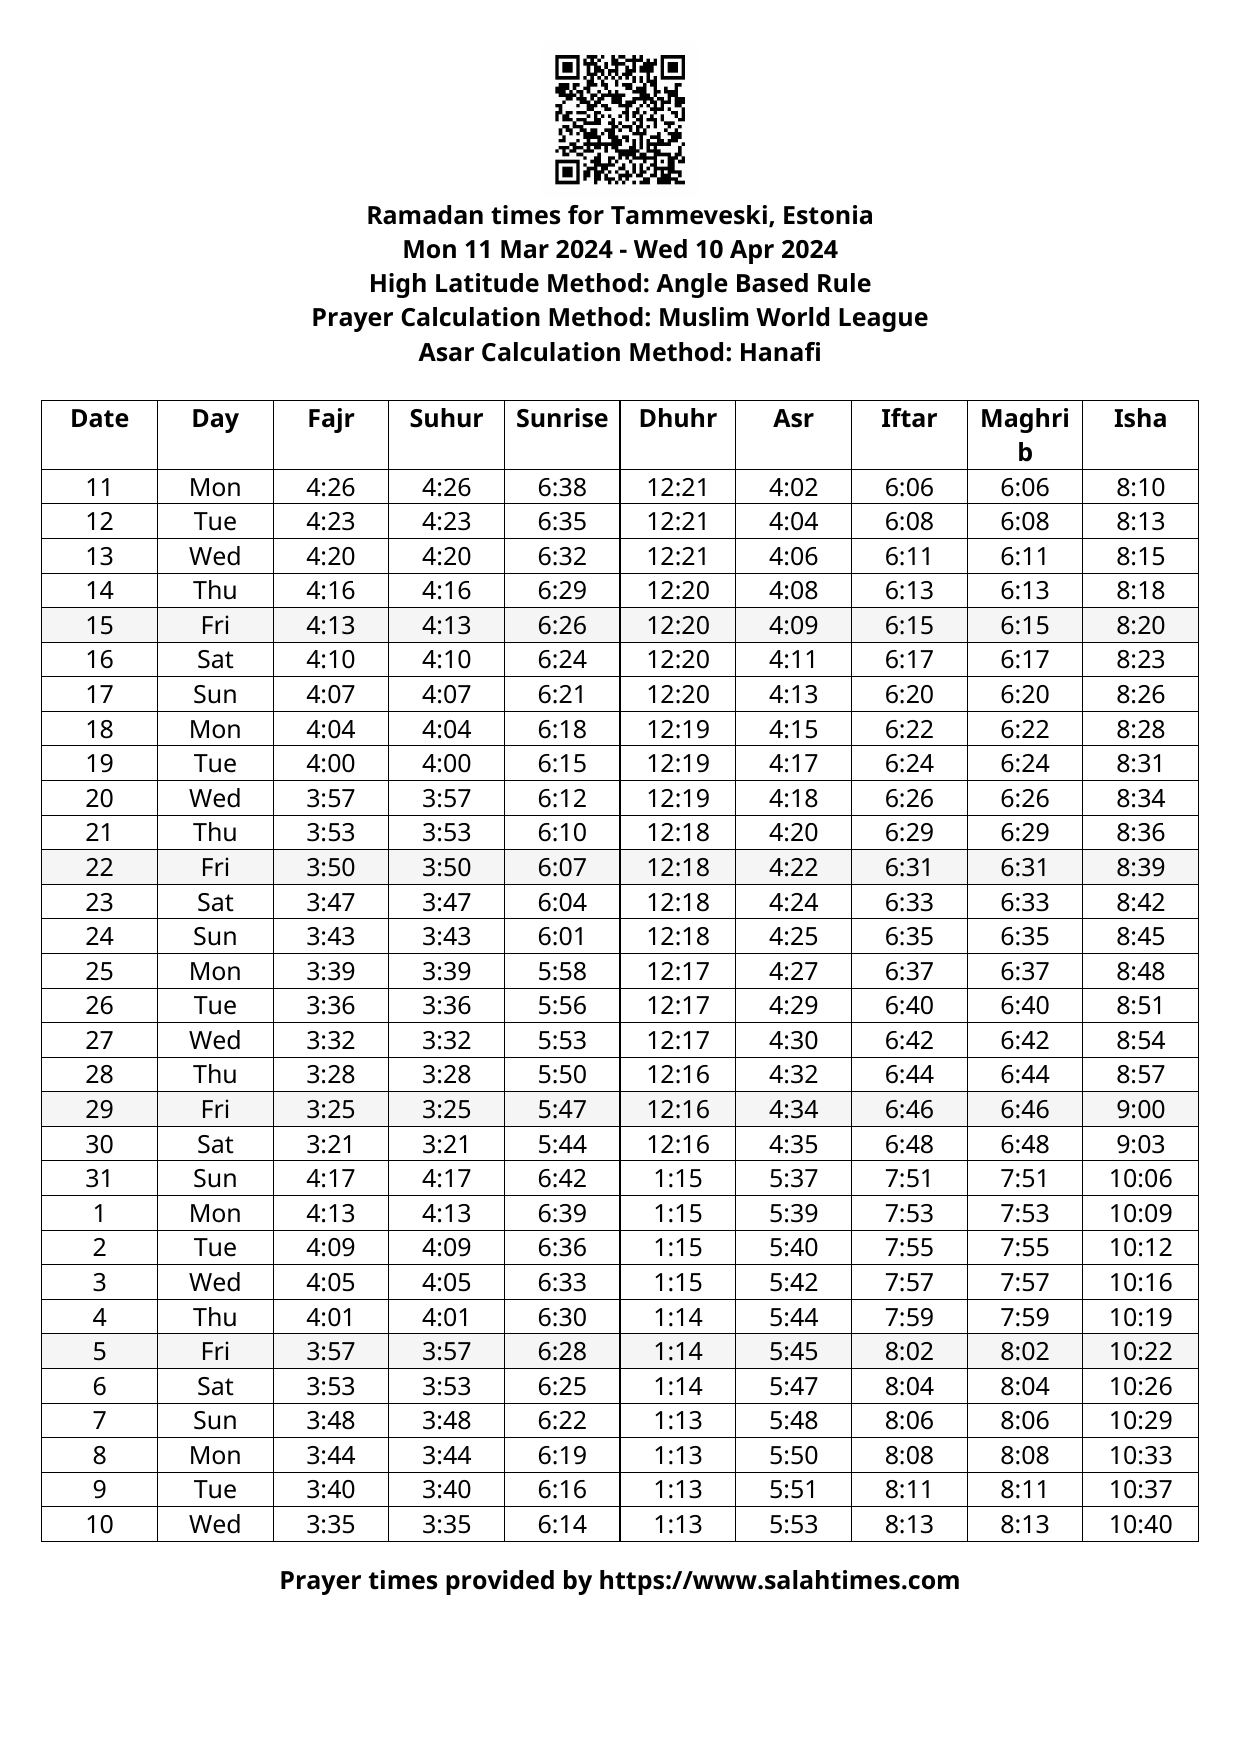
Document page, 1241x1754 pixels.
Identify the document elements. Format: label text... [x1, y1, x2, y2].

table_cell 3:53 [389, 816, 504, 849]
table_cell 6:40 [852, 989, 967, 1022]
table_cell 4:26 [274, 470, 388, 503]
table_cell 12:18 [621, 816, 735, 849]
table_cell 7:57 [852, 1265, 967, 1299]
table_cell Wed [158, 781, 273, 814]
table_cell 4:09 [389, 1231, 504, 1264]
table_cell 3:28 [389, 1058, 504, 1091]
table_cell 4:06 [736, 539, 851, 572]
table_cell 10:12 [1083, 1231, 1198, 1264]
table_cell 5:50 [505, 1058, 619, 1091]
table_cell 3 [42, 1265, 157, 1299]
table_cell Sat [158, 885, 273, 918]
table_header Suhur [389, 401, 504, 469]
table_cell 12:17 [621, 989, 735, 1022]
text Prayer Calculation Method: Muslim World League [42, 300, 1198, 334]
table_cell 4:05 [389, 1265, 504, 1299]
table_cell 8:20 [1083, 608, 1198, 642]
table_cell 4:00 [389, 746, 504, 780]
table_cell 6:10 [505, 816, 619, 849]
table_cell 12:16 [621, 1092, 735, 1126]
table_cell Thu [158, 1058, 273, 1091]
table_cell Mon [158, 470, 273, 503]
table_cell 8:08 [852, 1438, 967, 1472]
table_cell 4:01 [389, 1300, 504, 1333]
table_cell 3:47 [274, 885, 388, 918]
table_cell Mon [158, 1196, 273, 1229]
table_cell 3:47 [389, 885, 504, 918]
table_cell 1:13 [621, 1507, 735, 1541]
table_cell Thu [158, 1300, 273, 1333]
table_header Sunrise [505, 401, 619, 469]
table_cell 4:13 [389, 608, 504, 642]
table_cell 3:53 [274, 816, 388, 849]
table_cell 1:15 [621, 1161, 735, 1195]
table_cell 6:08 [852, 504, 967, 538]
table_header Asr [736, 401, 851, 469]
table_cell 6:32 [505, 539, 619, 572]
table_cell 4:08 [736, 574, 851, 607]
table_cell 4:04 [274, 712, 388, 745]
table_cell Sat [158, 1369, 273, 1402]
table_cell 8:54 [1083, 1023, 1198, 1057]
table_cell 4:17 [274, 1161, 388, 1195]
table_cell 12:16 [621, 1127, 735, 1160]
table_cell 7:53 [852, 1196, 967, 1229]
table_cell 5:56 [505, 989, 619, 1022]
table_header Maghrib [968, 401, 1082, 469]
table_cell 10:19 [1083, 1300, 1198, 1333]
table_cell 6:14 [505, 1507, 619, 1541]
table_cell 8:34 [1083, 781, 1198, 814]
table_cell 3:43 [389, 919, 504, 953]
table_cell 6:01 [505, 919, 619, 953]
table_cell 20 [42, 781, 157, 814]
table_cell 4:04 [389, 712, 504, 745]
table_cell 4:15 [736, 712, 851, 745]
table_cell 7:55 [968, 1231, 1082, 1264]
table_cell 6:33 [852, 885, 967, 918]
table_cell 3:40 [274, 1473, 388, 1506]
table_cell Mon [158, 712, 273, 745]
table_cell 27 [42, 1023, 157, 1057]
table_cell 4:00 [274, 746, 388, 780]
table_cell 8:36 [1083, 816, 1198, 849]
table_cell 25 [42, 954, 157, 987]
table_cell 4:22 [736, 850, 851, 884]
table_cell 4:09 [274, 1231, 388, 1264]
table_cell Fri [158, 608, 273, 642]
table_cell 3:39 [274, 954, 388, 987]
table_cell 4:02 [736, 470, 851, 503]
table_cell 6:12 [505, 781, 619, 814]
table_header Dhuhr [621, 401, 735, 469]
table_cell 4:16 [274, 574, 388, 607]
table_cell 3:57 [389, 1334, 504, 1368]
table_cell 6:15 [968, 608, 1082, 642]
table_cell 4:20 [736, 816, 851, 849]
table_cell Fri [158, 1092, 273, 1126]
table_cell 7:55 [852, 1231, 967, 1264]
table_cell 8:13 [968, 1507, 1082, 1541]
table_cell 6:06 [852, 470, 967, 503]
table_cell 6:38 [505, 470, 619, 503]
table_cell 3:35 [274, 1507, 388, 1541]
table_cell 8 [42, 1438, 157, 1472]
table_cell 6:15 [852, 608, 967, 642]
table_cell 29 [42, 1092, 157, 1126]
table_cell Tue [158, 989, 273, 1022]
table_cell 10:06 [1083, 1161, 1198, 1195]
text Asar Calculation Method: Hanafi [42, 334, 1198, 368]
table_cell 5:42 [736, 1265, 851, 1299]
table_cell 4:09 [736, 608, 851, 642]
table_cell 6:36 [505, 1231, 619, 1264]
table_cell 31 [42, 1161, 157, 1195]
table_cell 6:42 [505, 1161, 619, 1195]
table_cell 7 [42, 1404, 157, 1437]
table_cell 4:24 [736, 885, 851, 918]
table_cell 7:51 [852, 1161, 967, 1195]
table_cell 12:20 [621, 608, 735, 642]
table_cell 8:10 [1083, 470, 1198, 503]
table_cell 3:50 [274, 850, 388, 884]
table_cell 8:48 [1083, 954, 1198, 987]
table_cell 3:40 [389, 1473, 504, 1506]
table_cell 7:57 [968, 1265, 1082, 1299]
table_cell 10:16 [1083, 1265, 1198, 1299]
table_cell 12:19 [621, 746, 735, 780]
table_cell 12:18 [621, 885, 735, 918]
table_cell 8:26 [1083, 677, 1198, 711]
table_cell 4 [42, 1300, 157, 1333]
table_cell 6:16 [505, 1473, 619, 1506]
table_cell 6:44 [852, 1058, 967, 1091]
table_cell 6:17 [968, 643, 1082, 676]
table_cell Sun [158, 1404, 273, 1437]
table_cell Fri [158, 850, 273, 884]
table_cell 8:39 [1083, 850, 1198, 884]
table_cell 5:50 [736, 1438, 851, 1472]
table_cell 8:28 [1083, 712, 1198, 745]
table_cell 8:31 [1083, 746, 1198, 780]
table_cell 12:17 [621, 1023, 735, 1057]
table_cell 6:44 [968, 1058, 1082, 1091]
table_header Date [42, 401, 157, 469]
table_cell Wed [158, 539, 273, 572]
table_cell Sun [158, 1161, 273, 1195]
table_cell 6:11 [852, 539, 967, 572]
table_cell 12:21 [621, 539, 735, 572]
table_cell 22 [42, 850, 157, 884]
table_cell 21 [42, 816, 157, 849]
table_cell 3:53 [274, 1369, 388, 1402]
table_cell 4:13 [736, 677, 851, 711]
table_cell 6:22 [852, 712, 967, 745]
table_cell 4:13 [274, 1196, 388, 1229]
table_cell 24 [42, 919, 157, 953]
table_cell 4:18 [736, 781, 851, 814]
table_cell 8:02 [852, 1334, 967, 1368]
table_cell 5:47 [505, 1092, 619, 1126]
table_cell 3:36 [274, 989, 388, 1022]
table_cell 4:32 [736, 1058, 851, 1091]
table_cell 9:03 [1083, 1127, 1198, 1160]
table_cell 5 [42, 1334, 157, 1368]
table_cell 6:40 [968, 989, 1082, 1022]
table_cell 6:20 [852, 677, 967, 711]
table_cell 6:37 [968, 954, 1082, 987]
text High Latitude Method: Angle Based Rule [42, 266, 1198, 300]
table_cell Tue [158, 1473, 273, 1506]
table_cell 6:29 [505, 574, 619, 607]
table_cell 1:14 [621, 1334, 735, 1368]
table_cell 17 [42, 677, 157, 711]
table_cell 10:09 [1083, 1196, 1198, 1229]
table_cell 6:24 [852, 746, 967, 780]
table_header Fajr [274, 401, 388, 469]
table_cell 3:44 [389, 1438, 504, 1472]
table_cell 8:13 [1083, 504, 1198, 538]
table_cell 4:07 [274, 677, 388, 711]
table_cell Sun [158, 919, 273, 953]
table_cell 6:15 [505, 746, 619, 780]
table_cell Mon [158, 1438, 273, 1472]
table_cell 6:29 [968, 816, 1082, 849]
table_cell 19 [42, 746, 157, 780]
table_cell 8:11 [852, 1473, 967, 1506]
table_cell 28 [42, 1058, 157, 1091]
table_cell 4:05 [274, 1265, 388, 1299]
table_cell 6:28 [505, 1334, 619, 1368]
table_cell 8:08 [968, 1438, 1082, 1472]
table_cell 6:31 [852, 850, 967, 884]
table_cell 6 [42, 1369, 157, 1402]
table_cell 5:48 [736, 1404, 851, 1437]
table_cell 10:40 [1083, 1507, 1198, 1541]
table_cell 10:33 [1083, 1438, 1198, 1472]
table_cell 4:07 [389, 677, 504, 711]
table_cell 2 [42, 1231, 157, 1264]
table_cell 4:26 [389, 470, 504, 503]
text Ramadan times for Tammeveski, Estonia [42, 198, 1198, 232]
table_cell 6:39 [505, 1196, 619, 1229]
table_cell 3:28 [274, 1058, 388, 1091]
table_cell 4:10 [389, 643, 504, 676]
table_cell 30 [42, 1127, 157, 1160]
table_cell 3:25 [389, 1092, 504, 1126]
table_cell 8:06 [968, 1404, 1082, 1437]
table_cell 12:20 [621, 677, 735, 711]
table_cell 3:32 [389, 1023, 504, 1057]
table_cell 12:18 [621, 919, 735, 953]
table_cell 8:13 [852, 1507, 967, 1541]
table_cell 8:11 [968, 1473, 1082, 1506]
table_cell 3:35 [389, 1507, 504, 1541]
table_cell 12 [42, 504, 157, 538]
table_cell 5:37 [736, 1161, 851, 1195]
table_cell 4:13 [389, 1196, 504, 1229]
table_cell 6:13 [968, 574, 1082, 607]
table_cell 1:13 [621, 1473, 735, 1506]
table_cell 6:37 [852, 954, 967, 987]
table_cell 3:53 [389, 1369, 504, 1402]
table_cell 7:53 [968, 1196, 1082, 1229]
table_cell 6:22 [505, 1404, 619, 1437]
table_cell 5:53 [736, 1507, 851, 1541]
table_cell 6:30 [505, 1300, 619, 1333]
table_cell 6:04 [505, 885, 619, 918]
table_cell 6:07 [505, 850, 619, 884]
table_cell 8:02 [968, 1334, 1082, 1368]
table_cell 9 [42, 1473, 157, 1506]
table_cell Sun [158, 677, 273, 711]
table_cell 6:35 [968, 919, 1082, 953]
table_cell 7:59 [852, 1300, 967, 1333]
table_cell Wed [158, 1507, 273, 1541]
table_cell Tue [158, 746, 273, 780]
table_cell 4:10 [274, 643, 388, 676]
table_cell 4:13 [274, 608, 388, 642]
table_cell 4:34 [736, 1092, 851, 1126]
table_cell 3:57 [274, 1334, 388, 1368]
table_cell 5:53 [505, 1023, 619, 1057]
table_cell 3:21 [389, 1127, 504, 1160]
table_cell 8:06 [852, 1404, 967, 1437]
table_cell 1 [42, 1196, 157, 1229]
table_cell 6:24 [505, 643, 619, 676]
table_cell Sat [158, 1127, 273, 1160]
table_cell 6:26 [505, 608, 619, 642]
table_cell 4:27 [736, 954, 851, 987]
table_cell 4:23 [389, 504, 504, 538]
table_cell 10:29 [1083, 1404, 1198, 1437]
table_cell 12:20 [621, 643, 735, 676]
table_cell 4:17 [736, 746, 851, 780]
table_cell 12:18 [621, 850, 735, 884]
table_cell 6:17 [852, 643, 967, 676]
table_cell 3:25 [274, 1092, 388, 1126]
table_cell 6:26 [852, 781, 967, 814]
table_cell 8:51 [1083, 989, 1198, 1022]
table_cell 3:48 [274, 1404, 388, 1437]
table_cell Thu [158, 816, 273, 849]
table_cell 1:14 [621, 1300, 735, 1333]
table_cell 8:57 [1083, 1058, 1198, 1091]
table_cell Tue [158, 1231, 273, 1264]
text Prayer times provided by https://www.salahtimes.com [42, 1563, 1198, 1597]
table_cell 3:36 [389, 989, 504, 1022]
table_cell 3:57 [389, 781, 504, 814]
table_cell 6:24 [968, 746, 1082, 780]
table_cell 12:19 [621, 781, 735, 814]
table_cell 8:45 [1083, 919, 1198, 953]
table_cell Thu [158, 574, 273, 607]
table_cell 12:20 [621, 574, 735, 607]
table_cell 8:42 [1083, 885, 1198, 918]
table_cell 6:06 [968, 470, 1082, 503]
table_cell 9:00 [1083, 1092, 1198, 1126]
table_cell 6:22 [968, 712, 1082, 745]
table_cell 4:29 [736, 989, 851, 1022]
table_cell 6:11 [968, 539, 1082, 572]
table_cell 10:37 [1083, 1473, 1198, 1506]
table_cell 8:04 [968, 1369, 1082, 1402]
table_cell 5:40 [736, 1231, 851, 1264]
table_cell 6:08 [968, 504, 1082, 538]
table_cell 3:32 [274, 1023, 388, 1057]
table_cell 12:21 [621, 504, 735, 538]
table_cell 4:11 [736, 643, 851, 676]
table_cell 6:46 [968, 1092, 1082, 1126]
table_cell 6:21 [505, 677, 619, 711]
table_cell 4:20 [389, 539, 504, 572]
table_cell 12:19 [621, 712, 735, 745]
table_cell 16 [42, 643, 157, 676]
table_cell 3:50 [389, 850, 504, 884]
table_cell 8:18 [1083, 574, 1198, 607]
table_cell 12:16 [621, 1058, 735, 1091]
table_cell 7:51 [968, 1161, 1082, 1195]
table_cell 5:58 [505, 954, 619, 987]
table_cell 18 [42, 712, 157, 745]
table_cell 10 [42, 1507, 157, 1541]
table_cell 4:17 [389, 1161, 504, 1195]
table_cell 1:13 [621, 1404, 735, 1437]
table_cell 12:17 [621, 954, 735, 987]
table_cell 3:21 [274, 1127, 388, 1160]
table_cell 4:30 [736, 1023, 851, 1057]
table_header Day [158, 401, 273, 469]
table_cell 6:13 [852, 574, 967, 607]
table_cell 6:25 [505, 1369, 619, 1402]
table_cell 4:35 [736, 1127, 851, 1160]
table_cell Fri [158, 1334, 273, 1368]
table_cell 4:01 [274, 1300, 388, 1333]
table_cell 6:42 [968, 1023, 1082, 1057]
table_cell 3:44 [274, 1438, 388, 1472]
table_cell Sat [158, 643, 273, 676]
table_cell 4:20 [274, 539, 388, 572]
table_cell 6:35 [505, 504, 619, 538]
table_cell 15 [42, 608, 157, 642]
table_cell 5:51 [736, 1473, 851, 1506]
table_cell 4:23 [274, 504, 388, 538]
table_cell 6:20 [968, 677, 1082, 711]
table_header Isha [1083, 401, 1198, 469]
table_cell 6:35 [852, 919, 967, 953]
text Mon 11 Mar 2024 - Wed 10 Apr 2024 [42, 232, 1198, 266]
table_cell 3:39 [389, 954, 504, 987]
table_cell 1:15 [621, 1196, 735, 1229]
picture [542, 41, 699, 198]
table_cell 1:15 [621, 1265, 735, 1299]
table_cell Tue [158, 504, 273, 538]
table_cell 6:48 [852, 1127, 967, 1160]
table_cell 1:14 [621, 1369, 735, 1402]
table_cell 6:42 [852, 1023, 967, 1057]
table_cell 5:45 [736, 1334, 851, 1368]
table_cell 6:31 [968, 850, 1082, 884]
table_cell 6:48 [968, 1127, 1082, 1160]
table_cell Wed [158, 1265, 273, 1299]
table_cell 5:44 [505, 1127, 619, 1160]
table_cell 6:33 [505, 1265, 619, 1299]
table_cell 23 [42, 885, 157, 918]
table_cell 3:57 [274, 781, 388, 814]
table_cell 6:46 [852, 1092, 967, 1126]
table_cell 5:44 [736, 1300, 851, 1333]
table_cell 8:15 [1083, 539, 1198, 572]
table_cell 12:21 [621, 470, 735, 503]
table_cell 6:26 [968, 781, 1082, 814]
table_cell 4:04 [736, 504, 851, 538]
table_cell 6:29 [852, 816, 967, 849]
table_cell 13 [42, 539, 157, 572]
table_cell 7:59 [968, 1300, 1082, 1333]
table_cell 10:26 [1083, 1369, 1198, 1402]
table_cell 3:43 [274, 919, 388, 953]
table_cell 5:39 [736, 1196, 851, 1229]
table_cell 3:48 [389, 1404, 504, 1437]
table_cell 14 [42, 574, 157, 607]
table_cell Mon [158, 954, 273, 987]
table_cell 11 [42, 470, 157, 503]
table_cell 26 [42, 989, 157, 1022]
table_cell 6:18 [505, 712, 619, 745]
table_cell Wed [158, 1023, 273, 1057]
table_cell 10:22 [1083, 1334, 1198, 1368]
table_cell 6:33 [968, 885, 1082, 918]
table_cell 4:25 [736, 919, 851, 953]
table_cell 8:04 [852, 1369, 967, 1402]
table_cell 6:19 [505, 1438, 619, 1472]
table_header Iftar [852, 401, 967, 469]
table_cell 1:13 [621, 1438, 735, 1472]
table_cell 8:23 [1083, 643, 1198, 676]
table_cell 5:47 [736, 1369, 851, 1402]
table_cell 4:16 [389, 574, 504, 607]
table_cell 1:15 [621, 1231, 735, 1264]
